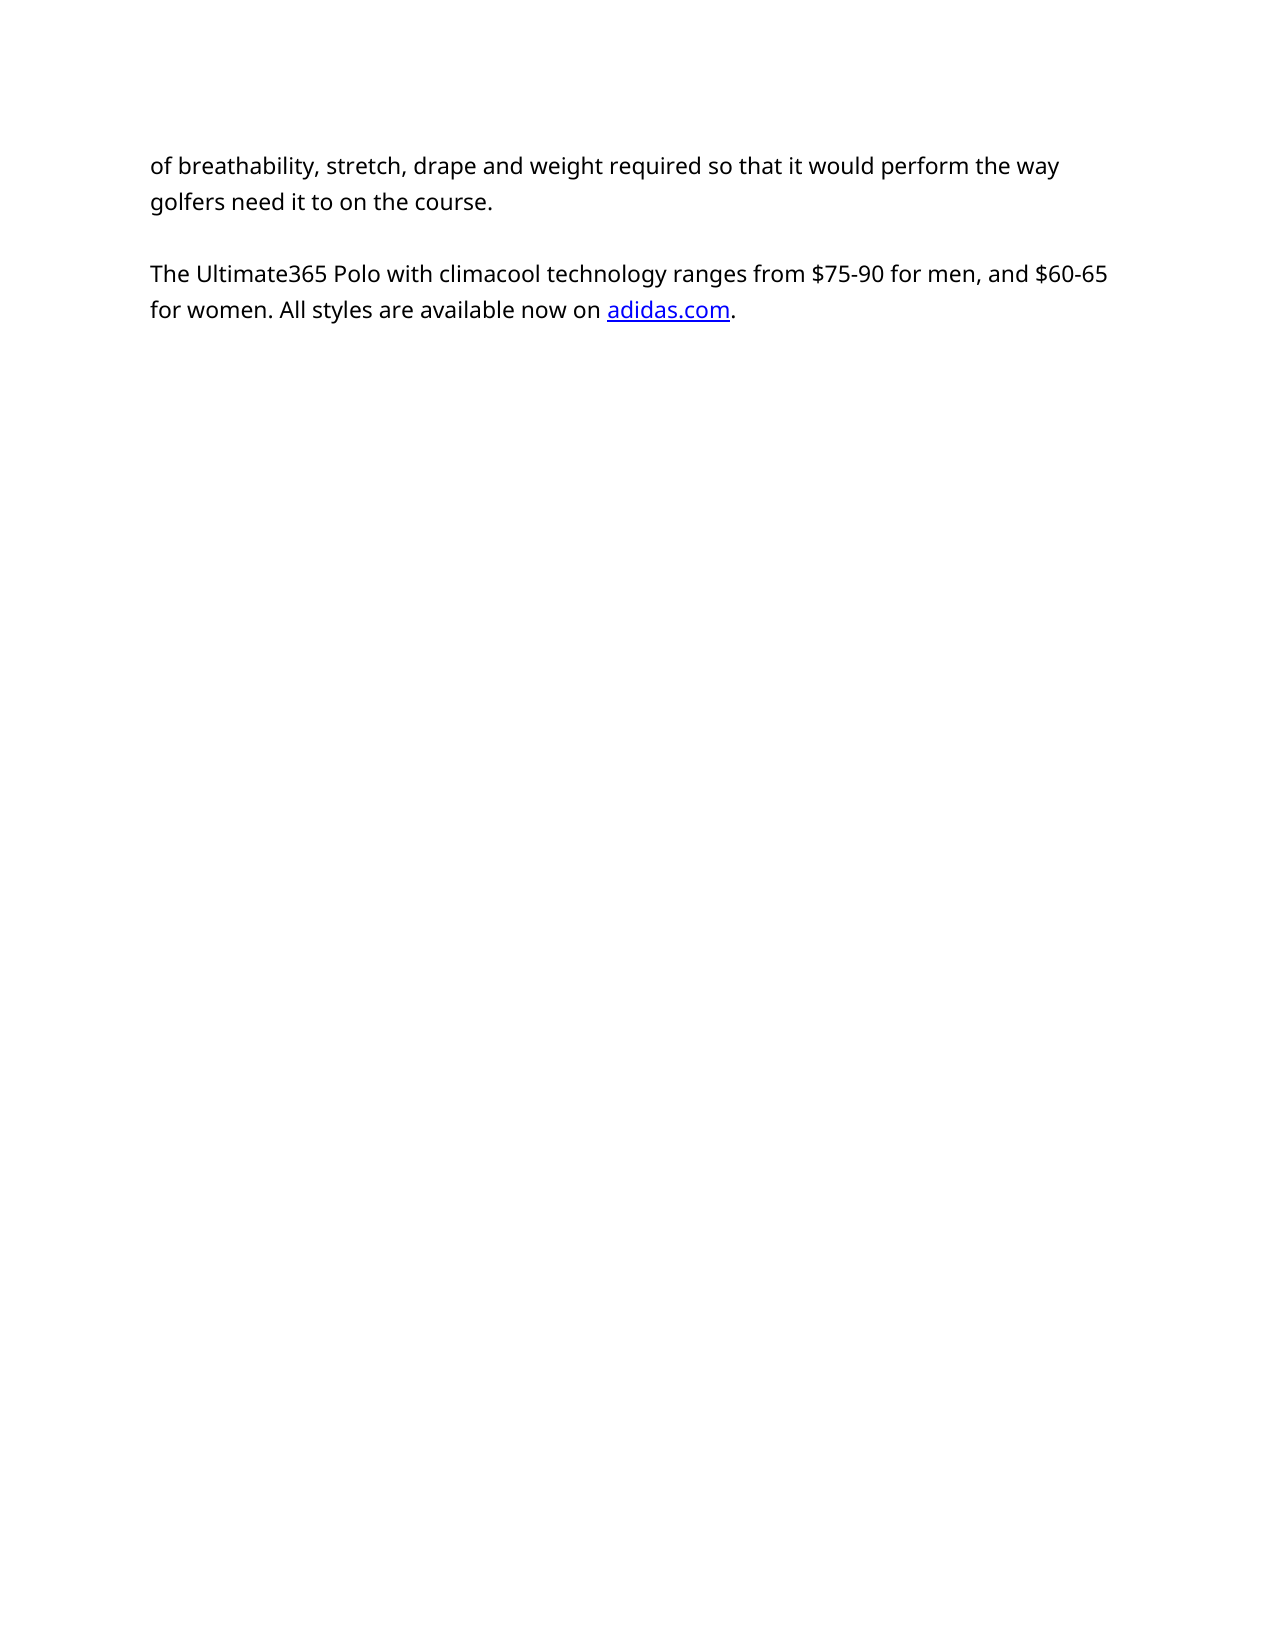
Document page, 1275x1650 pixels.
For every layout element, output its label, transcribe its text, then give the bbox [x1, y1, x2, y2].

text The Ultimate365 Polo with climacool technology ranges from $75-90 for men, and $60-65 for women. All styles are available now on adidas.com. [150, 258, 1125, 325]
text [150, 150, 1125, 217]
